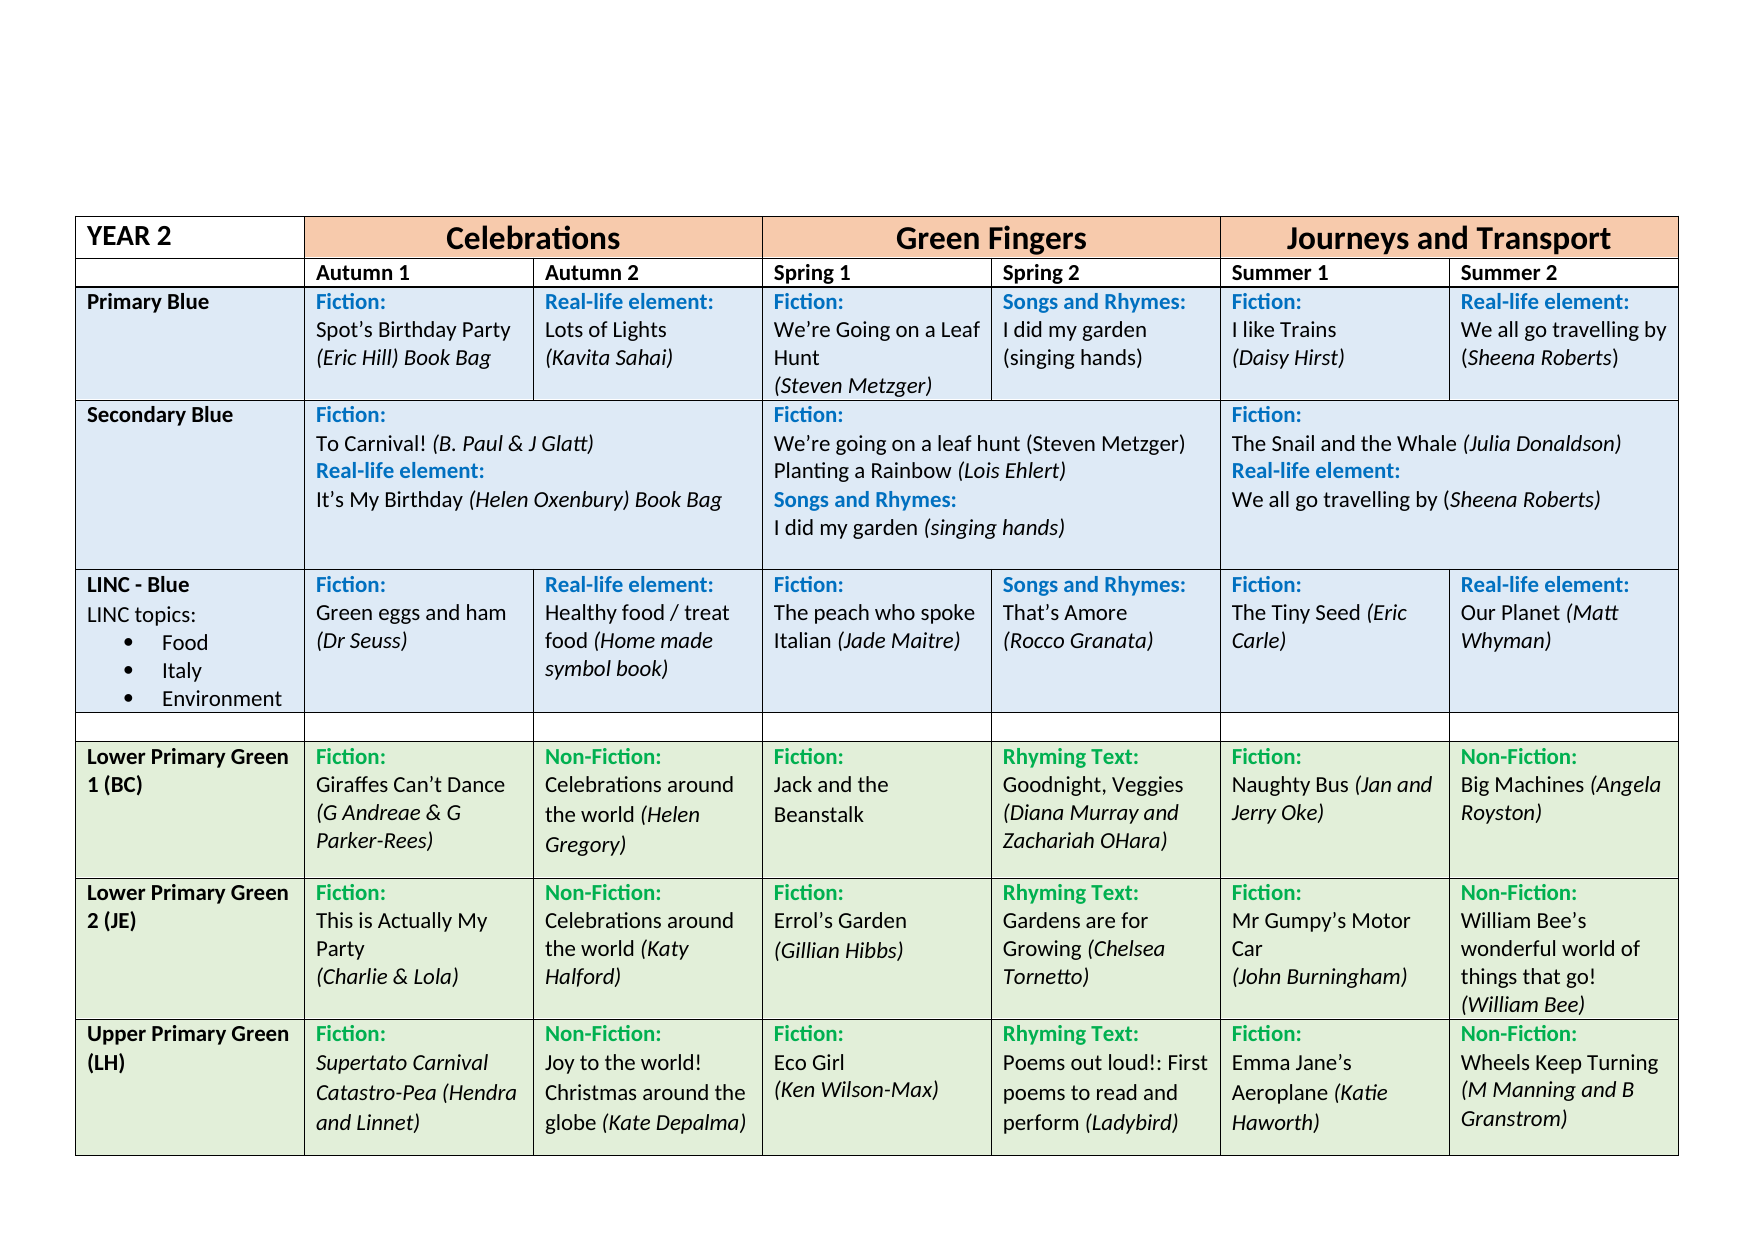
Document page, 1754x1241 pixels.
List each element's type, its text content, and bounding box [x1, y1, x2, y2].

table_cell Fiction: Eco Girl (Ken Wilson-Max) [763, 1020, 991, 1155]
table_cell Non-Fiction: William Bee’s wonderful world of things that go! (William Bee) [1450, 879, 1678, 1018]
table_cell Non-Fiction: Celebrations around the world (Katy Halford) [534, 879, 762, 1018]
table_cell Non-Fiction: Big Machines (Angela Royston) [1450, 742, 1678, 877]
table_cell Upper Primary Green (LH) [76, 1020, 304, 1155]
table_header YEAR 2 [76, 217, 304, 257]
table_cell Real-life element: We all go travelling by (Sheena Roberts) [1450, 288, 1678, 399]
table_cell [992, 713, 1220, 741]
table_cell Spring 1 [763, 259, 991, 286]
table_cell Songs and Rhymes: I did my garden (singing hands) [992, 288, 1220, 399]
table_cell Primary Blue [76, 288, 304, 399]
table_cell Rhyming Text: Poems out loud!: First poems to read and perform (Ladybird) [992, 1020, 1220, 1155]
table_cell Fiction: Supertato Carnival Catastro-Pea (Hendra and Linnet) [305, 1020, 533, 1155]
table_cell Secondary Blue [76, 401, 304, 569]
table_cell Non-Fiction: Celebrations around the world (Helen Gregory) [534, 742, 762, 877]
table_cell Non-Fiction: Wheels Keep Turning (M Manning and B Granstrom) [1450, 1020, 1678, 1155]
table_cell Fiction: The peach who spoke Italian (Jade Maitre) [763, 570, 991, 712]
table_cell [76, 713, 304, 741]
table_cell [1221, 713, 1449, 741]
table_cell Summer 2 [1450, 259, 1678, 286]
table_cell Fiction: Jack and the Beanstalk [763, 742, 991, 877]
table_cell Fiction: Emma Jane’s Aeroplane (Katie Haworth) [1221, 1020, 1449, 1155]
table_cell Fiction: Naughty Bus (Jan and Jerry Oke) [1221, 742, 1449, 877]
table_cell Real-life element: Healthy food / treat food (Home made symbol book) [534, 570, 762, 712]
table_cell Fiction: The Snail and the Whale (Julia Donaldson) Real-life element: We all go travelling by (Sheena Roberts) [1221, 401, 1678, 569]
table_cell Autumn 1 [305, 259, 533, 286]
table_cell [763, 713, 991, 741]
table_cell Real-life element: Lots of Lights (Kavita Sahai) [534, 288, 762, 399]
table_cell Fiction: Spot’s Birthday Party (Eric Hill) Book Bag [305, 288, 533, 399]
table_cell Fiction: I like Trains (Daisy Hirst) [1221, 288, 1449, 399]
table_cell Summer 1 [1221, 259, 1449, 286]
table_cell Spring 2 [992, 259, 1220, 286]
table_cell [534, 713, 762, 741]
table_header Celebrations [305, 217, 762, 257]
table_cell [1450, 713, 1678, 741]
table_cell Autumn 2 [534, 259, 762, 286]
table_cell LINC - Blue LINC topics: Food Italy Environment [76, 570, 304, 712]
table_cell Fiction: Green eggs and ham (Dr Seuss) [305, 570, 533, 712]
table_cell Fiction: This is Actually My Party (Charlie & Lola) [305, 879, 533, 1018]
table_header Green Fingers [763, 217, 1220, 257]
table_cell Songs and Rhymes: That’s Amore (Rocco Granata) [992, 570, 1220, 712]
table_cell Fiction: We’re going on a leaf hunt (Steven Metzger) Planting a Rainbow (Lois Ehlert) Songs and Rhymes: I did my garden (singing hands) [763, 401, 1220, 569]
table_header Journeys and Transport [1221, 217, 1678, 257]
table_cell Fiction: We’re Going on a Leaf Hunt (Steven Metzger) [763, 288, 991, 399]
table_cell Fiction: To Carnival! (B. Paul & J Glatt) Real-life element: It’s My Birthday (Helen Oxenbury) Book Bag [305, 401, 762, 569]
table_cell Lower Primary Green 2 (JE) [76, 879, 304, 1018]
table_cell Fiction: The Tiny Seed (Eric Carle) [1221, 570, 1449, 712]
table_cell Rhyming Text: Goodnight, Veggies (Diana Murray and Zachariah OHara) [992, 742, 1220, 877]
table_cell Fiction: Giraffes Can’t Dance (G Andreae & G Parker-Rees) [305, 742, 533, 877]
table_cell Rhyming Text: Gardens are for Growing (Chelsea Tornetto) [992, 879, 1220, 1018]
table_cell Non-Fiction: Joy to the world! Christmas around the globe (Kate Depalma) [534, 1020, 762, 1155]
table_cell Real-life element: Our Planet (Matt Whyman) [1450, 570, 1678, 712]
table_cell [76, 259, 304, 286]
table_cell Fiction: Errol’s Garden (Gillian Hibbs) [763, 879, 991, 1018]
table_cell Fiction: Mr Gumpy’s Motor Car (John Burningham) [1221, 879, 1449, 1018]
table_cell Lower Primary Green 1 (BC) [76, 742, 304, 877]
table_cell [305, 713, 533, 741]
